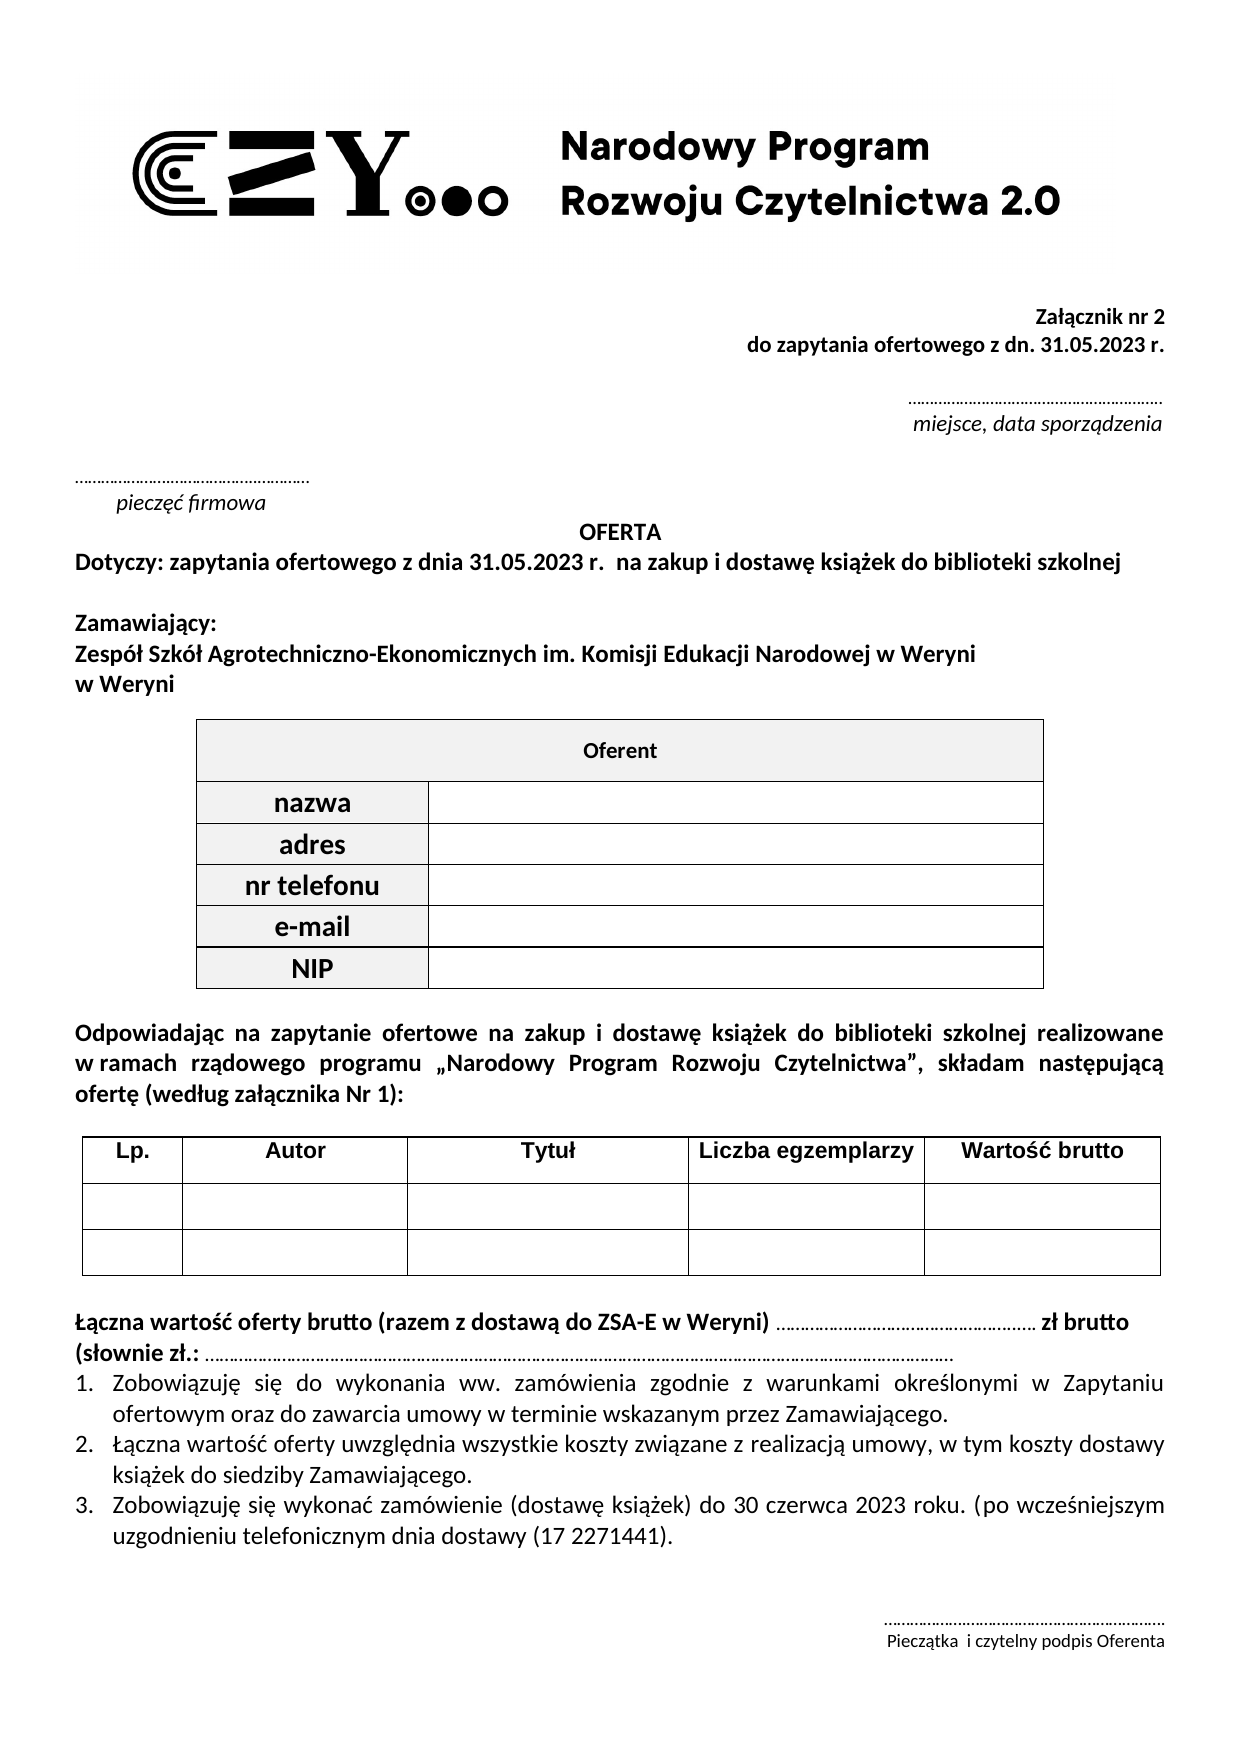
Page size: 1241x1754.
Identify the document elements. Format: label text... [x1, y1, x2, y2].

text Pieczątka i czytelny podpis Oferenta [75, 1629, 1165, 1652]
table_cell [429, 782, 1043, 822]
table_cell [83, 1184, 182, 1229]
text Zespół Szkół Agrotechniczno-Ekonomicznych im. Komisji Edukacji Narodowej w Weryni [75, 638, 1165, 668]
list Łączna wartość oferty uwzględnia wszystkie koszty związane z realizacją umowy, w tym koszty dostawy książek do siedziby Zamawiającego. [75, 1428, 1165, 1489]
table_cell [689, 1184, 924, 1229]
table_header Lp. [83, 1138, 182, 1183]
table_cell [429, 948, 1043, 988]
table_cell [429, 906, 1043, 946]
table_header Wartość brutto [925, 1138, 1160, 1183]
text ………………….………………..………… [75, 465, 1165, 488]
table_cell NIP [197, 948, 428, 988]
text Załącznik nr 2 [75, 302, 1165, 330]
text OFERTA [75, 516, 1165, 546]
table_cell [429, 865, 1043, 905]
list Zobowiązuję się do wykonania ww. zamówienia zgodnie z warunkami określonymi w Zapytaniu ofertowym oraz do zawarcia umowy w terminie wskazanym przez Zamawiającego. [75, 1367, 1165, 1428]
table_cell [183, 1230, 407, 1275]
table_cell [689, 1230, 924, 1275]
table_cell nazwa [197, 782, 428, 822]
table_header Oferent [197, 720, 1043, 781]
text pieczęć firmowa [75, 488, 1165, 516]
table_cell nr telefonu [197, 865, 428, 905]
text miejsce, data sporządzenia [75, 409, 1165, 437]
table_header Liczba egzemplarzy [689, 1138, 924, 1183]
table_header Tytuł [408, 1138, 688, 1183]
picture [75, 73, 1117, 274]
table_cell [925, 1230, 1160, 1275]
text w Weryni [75, 668, 1165, 699]
table_cell [183, 1184, 407, 1229]
text ………………………………………………….. [75, 386, 1165, 409]
text Dotyczy: zapytania ofertowego z dnia 31.05.2023 r. na zakup i dostawę książek do biblioteki szkolnej [75, 546, 1165, 577]
table_cell e-mail [197, 906, 428, 946]
table_cell [408, 1184, 688, 1229]
text Zamawiający: [75, 607, 1165, 638]
table_cell [408, 1230, 688, 1275]
text ……………….………………………………………. [75, 1607, 1165, 1629]
table_cell [83, 1230, 182, 1275]
table_cell [429, 824, 1043, 864]
text Łączna wartość oferty brutto (razem z dostawą do ZSA-E w Weryni) …………………………………………..…. zł brutto (słownie zł.: ………………………………………………………………………………………………………………………………………… [75, 1306, 1165, 1367]
text do zapytania ofertowego z dn. 31.05.2023 r. [75, 330, 1165, 358]
list Zobowiązuję się wykonać zamówienie (dostawę książek) do 30 czerwca 2023 roku. (po wcześniejszym uzgodnieniu telefonicznym dnia dostawy (17 2271441). [75, 1489, 1165, 1551]
text Odpowiadając na zapytanie ofertowe na zakup i dostawę książek do biblioteki szkolnej realizowane w ramach rządowego programu „Narodowy Program Rozwoju Czytelnictwa”, składam następującą ofertę (według załącznika Nr 1): [75, 1017, 1165, 1108]
table_header Autor [183, 1138, 407, 1183]
table_cell [925, 1184, 1160, 1229]
table_cell adres [197, 824, 428, 864]
